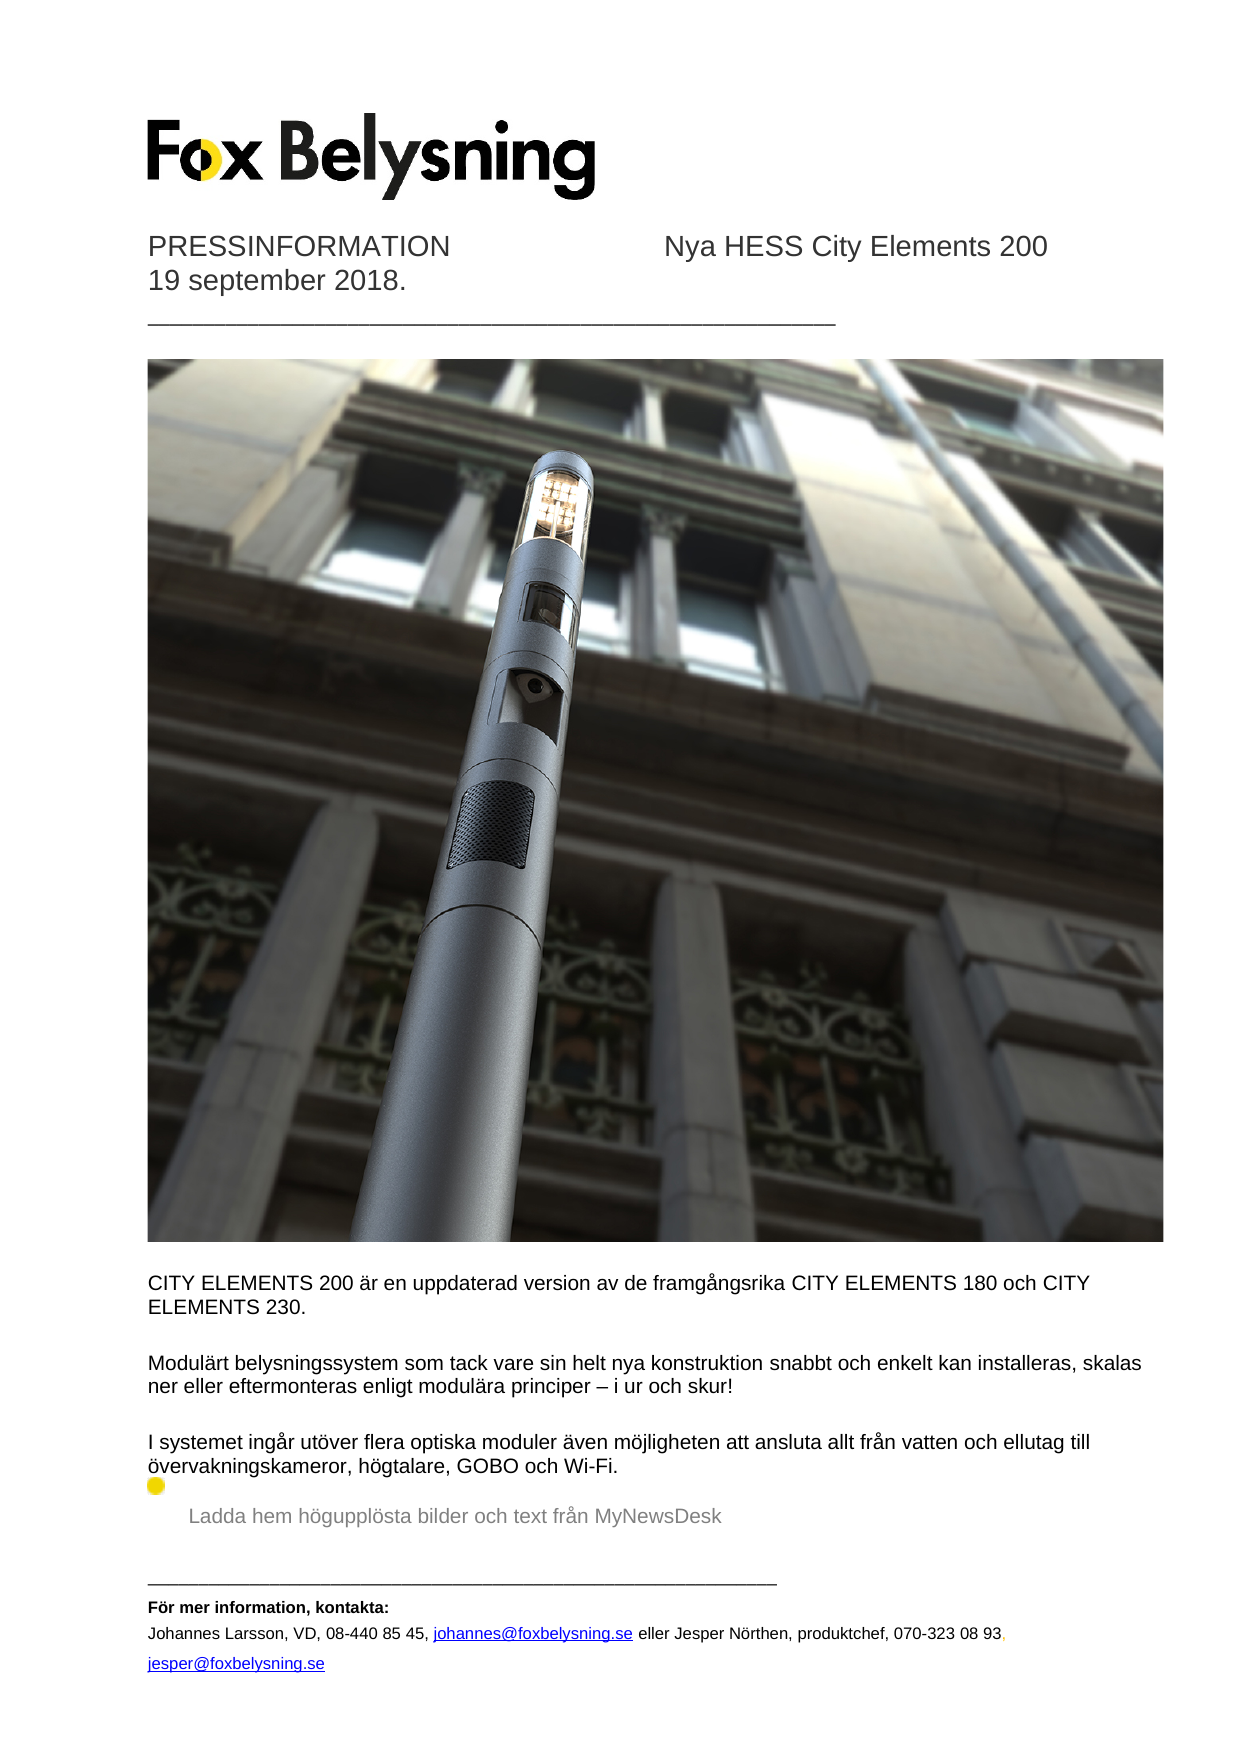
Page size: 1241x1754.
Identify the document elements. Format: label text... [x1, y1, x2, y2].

text CITY ELEMENTS 200 är en uppdaterad version av de framgångsrika CITY ELEMENTS 180 och CITY ELEMENTS 230. [148, 1271, 1165, 1319]
text ______________________________________________________________ För mer information, kontakta: Johannes Larsson, VD, 08-440 85 45, johannes@foxbelysning.se eller Jesper Nörthen, produktchef, 070-323 08 93, jesper@foxbelysning.se [148, 1557, 1165, 1673]
text Modulärt belysningssystem som tack vare sin helt nya konstruktion snabbt och enkelt kan installeras, skalas ner eller eftermonteras enligt modulära principer – i ur och skur! [148, 1350, 1165, 1398]
text Ladda hem högupplösta bilder och text från MyNewsDesk [148, 1477, 1165, 1528]
picture [147, 113, 595, 200]
text I systemet ingår utöver flera optiska moduler även möjligheten att ansluta allt från vatten och ellutag till övervakningskameror, högtalare, GOBO och Wi-Fi. [148, 1429, 1165, 1477]
picture [147, 359, 1164, 1242]
text PRESSINFORMATION Nya HESS City Elements 200 19 september 2018. ______________________________________________________________ [148, 229, 1165, 330]
picture [147, 1477, 165, 1495]
